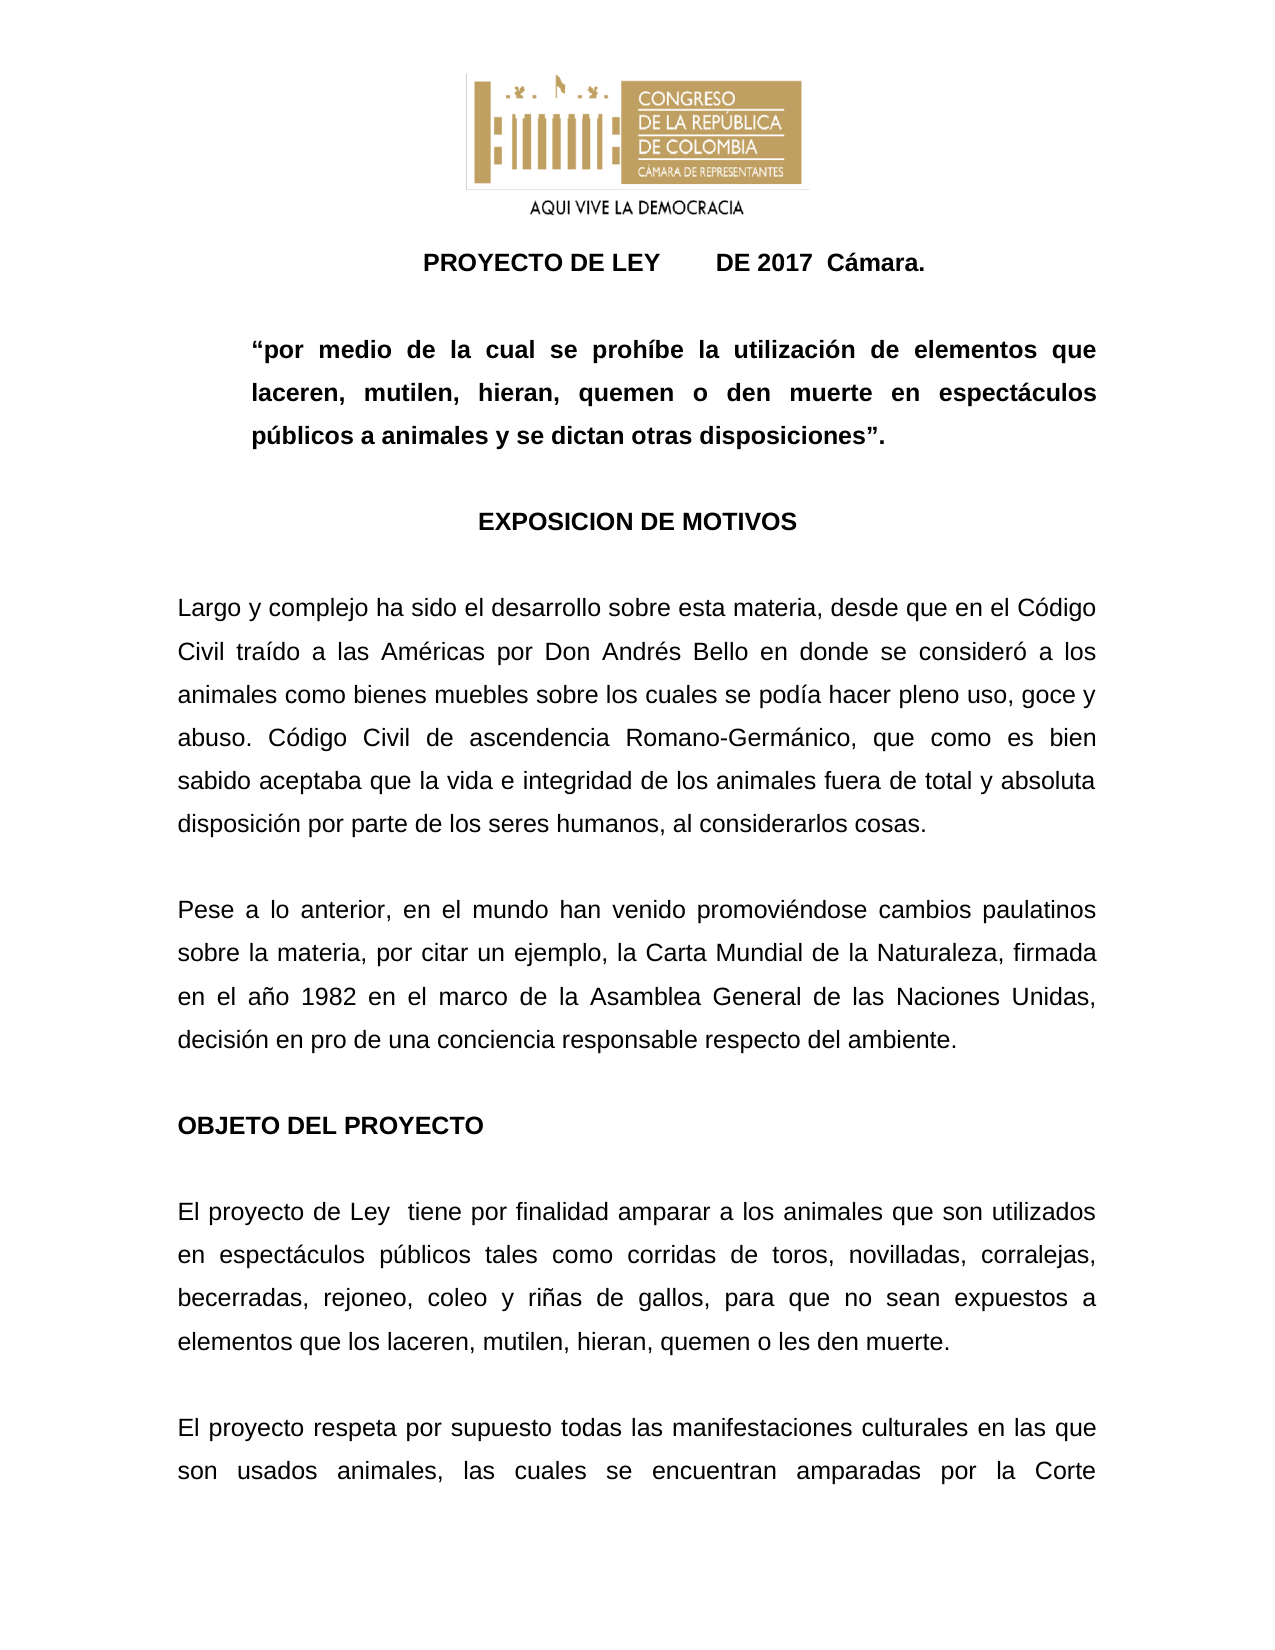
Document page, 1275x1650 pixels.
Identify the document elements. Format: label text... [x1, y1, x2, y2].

text OBJETO DEL PROYECTO [177, 1111, 1098, 1139]
text EXPOSICION DE MOTIVOS [177, 507, 1098, 536]
text “por medio de la cual se prohíbe la utilización de elementos que laceren, mutilen, hieran, quemen o den muerte en espectáculos públicos a animales y se dictan otras disposiciones”. [251, 334, 1098, 449]
picture [465, 73, 810, 220]
text PROYECTO DE LEY DE 2017 Cámara. [251, 248, 1098, 277]
text El proyecto de Ley tiene por finalidad amparar a los animales que son utilizados en espectáculos públicos tales como corridas de toros, novilladas, corralejas, becerradas, rejoneo, coleo y riñas de gallos, para que no sean expuestos a elementos que los laceren, mutilen, hieran, quemen o les den muerte. [177, 1197, 1098, 1355]
text Largo y complejo ha sido el desarrollo sobre esta materia, desde que en el Código Civil traído a las Américas por Don Andrés Bello en donde se consideró a los animales como bienes muebles sobre los cuales se podía hacer pleno uso, goce y abuso. Código Civil de ascendencia Romano-Germánico, que como es bien sabido aceptaba que la vida e integridad de los animales fuera de total y absoluta disposición por parte de los seres humanos, al considerarlos cosas. [177, 593, 1098, 838]
text Pese a lo anterior, en el mundo han venido promoviéndose cambios paulatinos sobre la materia, por citar un ejemplo, la Carta Mundial de la Naturaleza, firmada en el año 1982 en el marco de la Asamblea General de las Naciones Unidas, decisión en pro de una conciencia responsable respecto del ambiente. [177, 895, 1098, 1053]
